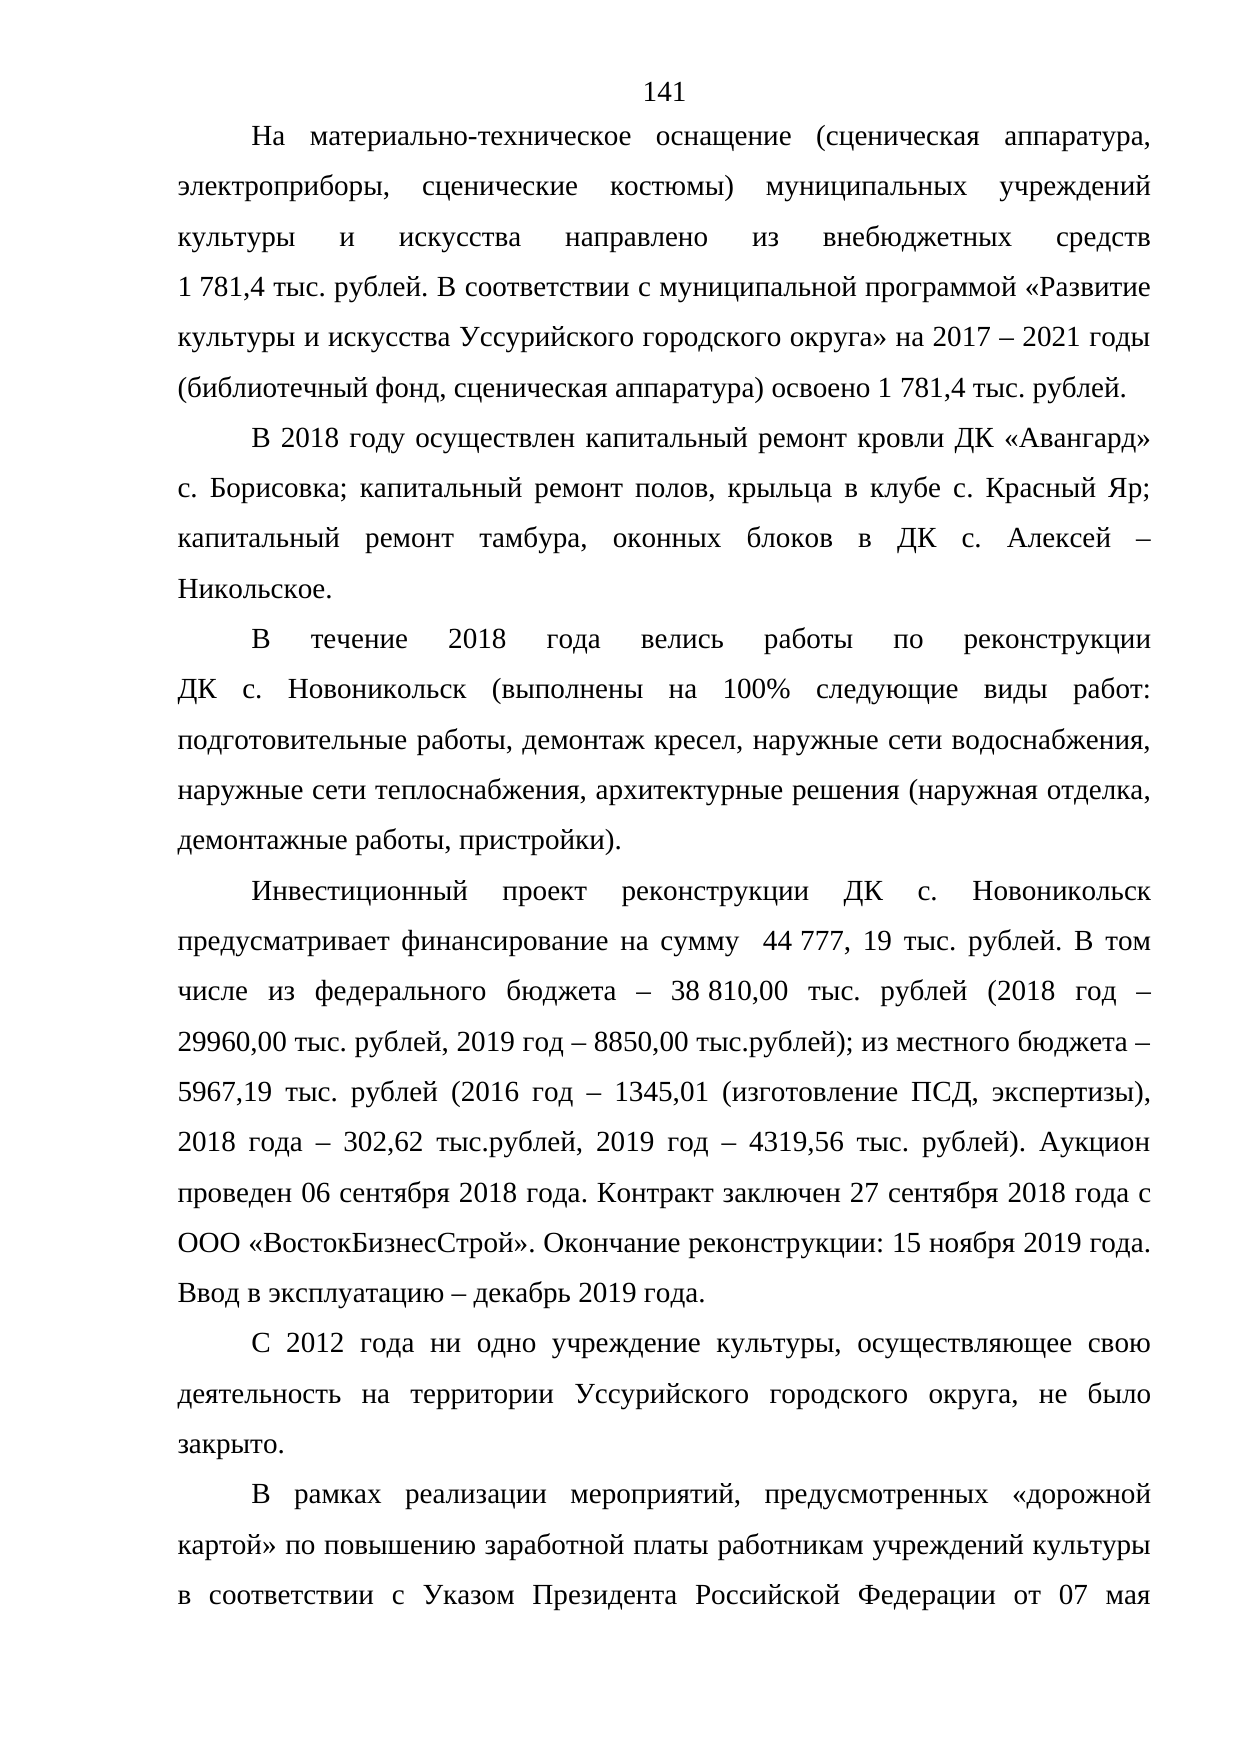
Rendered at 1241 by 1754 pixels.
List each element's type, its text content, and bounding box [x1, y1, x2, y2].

text В 2018 году осуществлен капитальный ремонт кровли ДК «Авангард» с. Борисовка; капитальный ремонт полов, крыльца в клубе с. Красный Яр; капитальный ремонт тамбура, оконных блоков в ДК с. Алексей – Никольское. [177, 420, 1152, 604]
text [177, 1477, 1152, 1611]
text С 2012 года ни одно учреждение культуры, осуществляющее свою деятельность на территории Уссурийского городского округа, не было закрыто. [177, 1326, 1152, 1460]
text В течение 2018 года велись работы по реконструкции ДК с. Новоникольск (выполнены на 100% следующие виды работ: подготовительные работы, демонтаж кресел, наружные сети водоснабжения, наружные сети теплоснабжения, архитектурные решения (наружная отделка, демонтажные работы, пристройки). [177, 621, 1152, 856]
text На материально-техническое оснащение (сценическая аппаратура, электроприборы, сценические костюмы) муниципальных учреждений культуры и искусства направлено из внебюджетных средств 1 781,4 тыс. рублей. В соответствии с муниципальной программой «Развитие культуры и искусства Уссурийского городского округа» на 2017 – 2021 годы (библиотечный фонд, сценическая аппаратура) освоено 1 781,4 тыс. рублей. [177, 118, 1152, 403]
text Инвестиционный проект реконструкции ДК с. Новоникольск предусматривает финансирование на сумму 44 777, 19 тыс. рублей. В том числе из федерального бюджета – 38 810,00 тыс. рублей (2018 год – 29960,00 тыс. рублей, 2019 год – 8850,00 тыс.рублей); из местного бюджета – 5967,19 тыс. рублей (2016 год – 1345,01 (изготовление ПСД, экспертизы), 2018 года – 302,62 тыс.рублей, 2019 год – 4319,56 тыс. рублей). Аукцион проведен 06 сентября 2018 года. Контракт заключен 27 сентября 2018 года с ООО «ВостокБизнесСтрой». Окончание реконструкции: 15 ноября 2019 года. Ввод в эксплуатацию – декабрь 2019 года. [177, 873, 1152, 1309]
